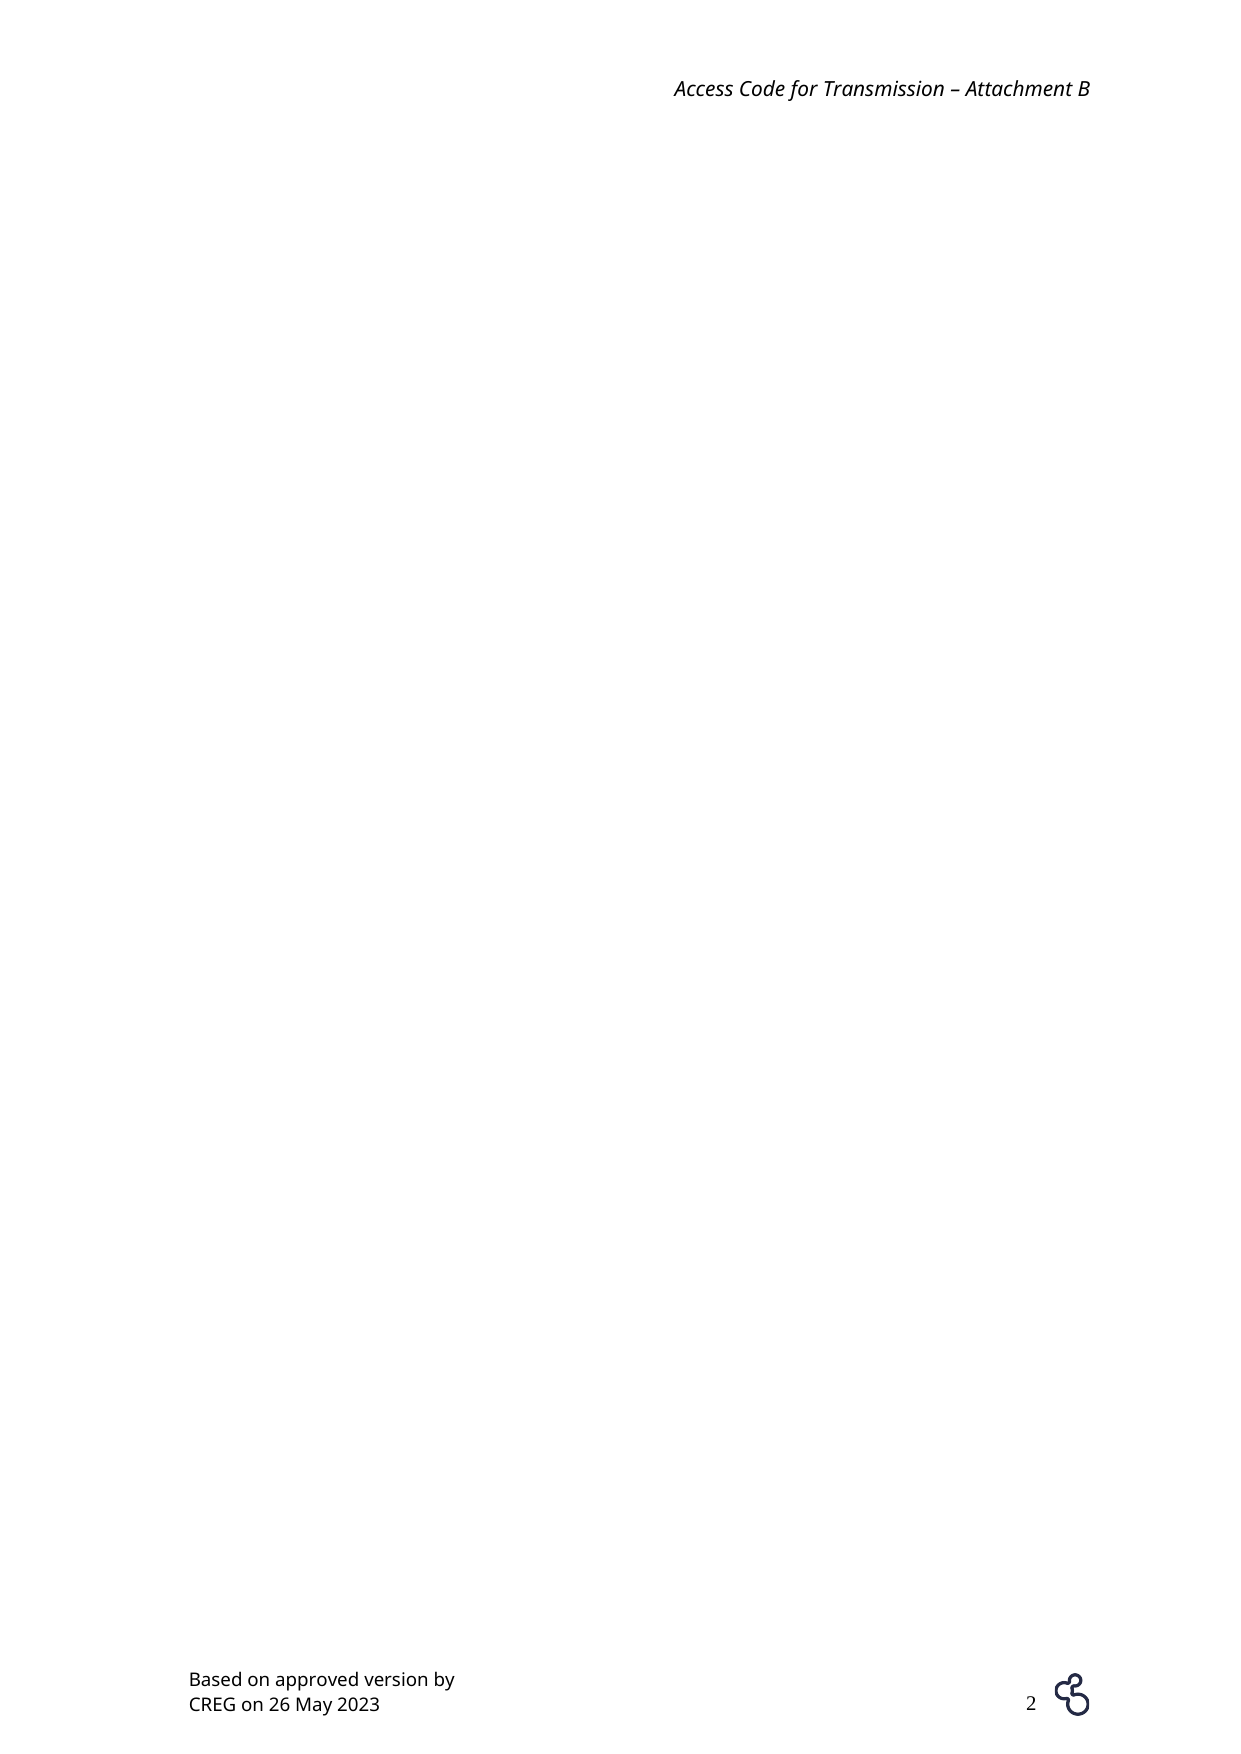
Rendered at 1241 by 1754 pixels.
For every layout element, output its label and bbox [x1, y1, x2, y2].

picture [1054, 1673, 1090, 1716]
